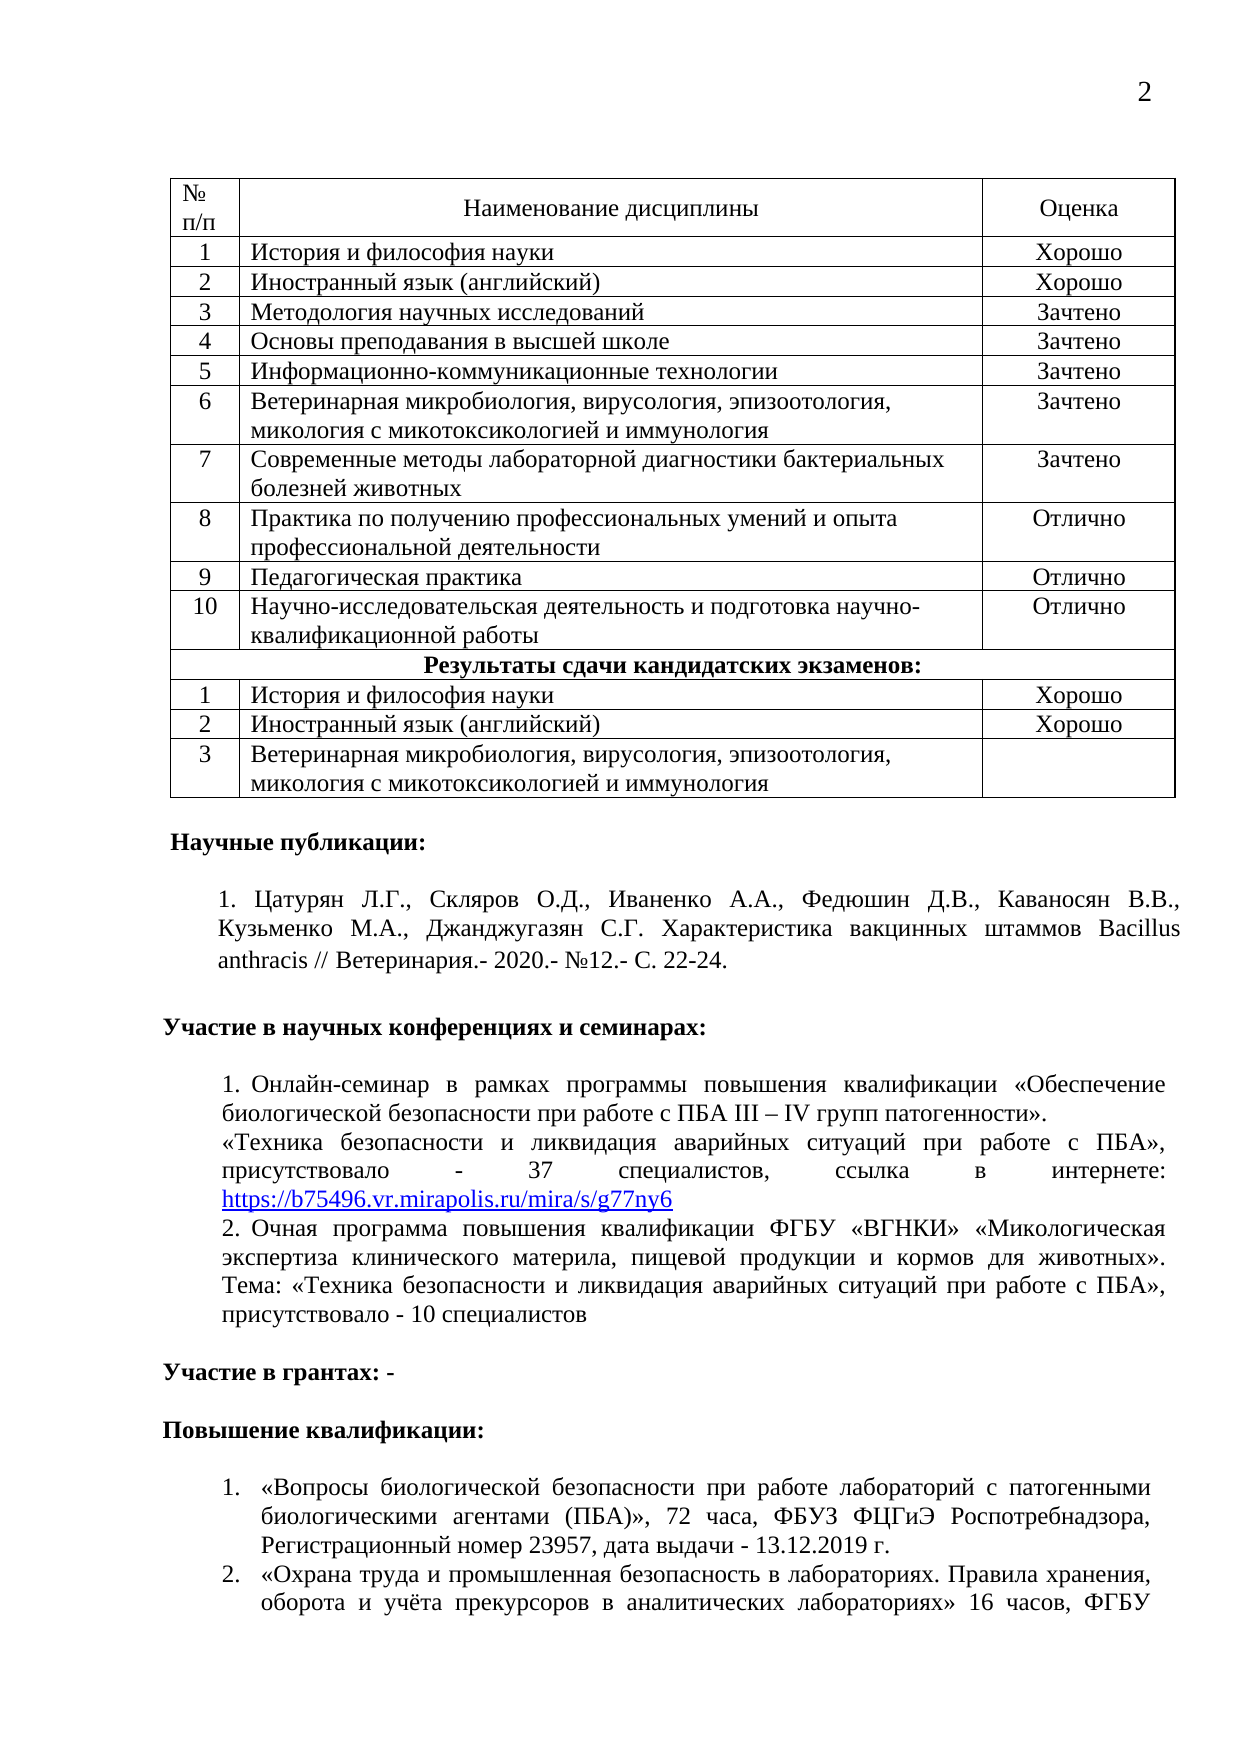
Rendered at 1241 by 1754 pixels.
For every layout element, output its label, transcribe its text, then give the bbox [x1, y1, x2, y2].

list Онлайн-семинар в рамках программы повышения квалификации «Обеспечение биологической безопасности при работе с ПБА III – IV групп патогенности». [222, 1069, 1167, 1127]
text «Техника безопасности и ликвидация аварийных ситуаций при работе с ПБА», присутствовало - 37 специалистов, ссылка в интернете: https://b75496.vr.mirapolis.ru/mira/s/g77ny6 [222, 1127, 1167, 1213]
list «Вопросы биологической безопасности при работе лабораторий с патогенными биологическими агентами (ПБА)», 72 часа, ФБУЗ ФЦГиЭ Роспотребнадзора, Регистрационный номер 23957, дата выдачи - 13.12.2019 г. [222, 1472, 1152, 1559]
text Участие в научных конференциях и семинарах: [162, 1012, 1152, 1040]
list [222, 1559, 1152, 1616]
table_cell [163, 141, 1189, 983]
text Повышение квалификации: [162, 1415, 1152, 1444]
text Участие в грантах: - [162, 1357, 1152, 1386]
list Очная программа повышения квалификации ФГБУ «ВГНКИ» «Микологическая экспертиза клинического материла, пищевой продукции и кормов для животных». Тема: «Техника безопасности и ликвидация аварийных ситуаций при работе с ПБА», присутствовало - 10 специалистов [222, 1213, 1167, 1328]
